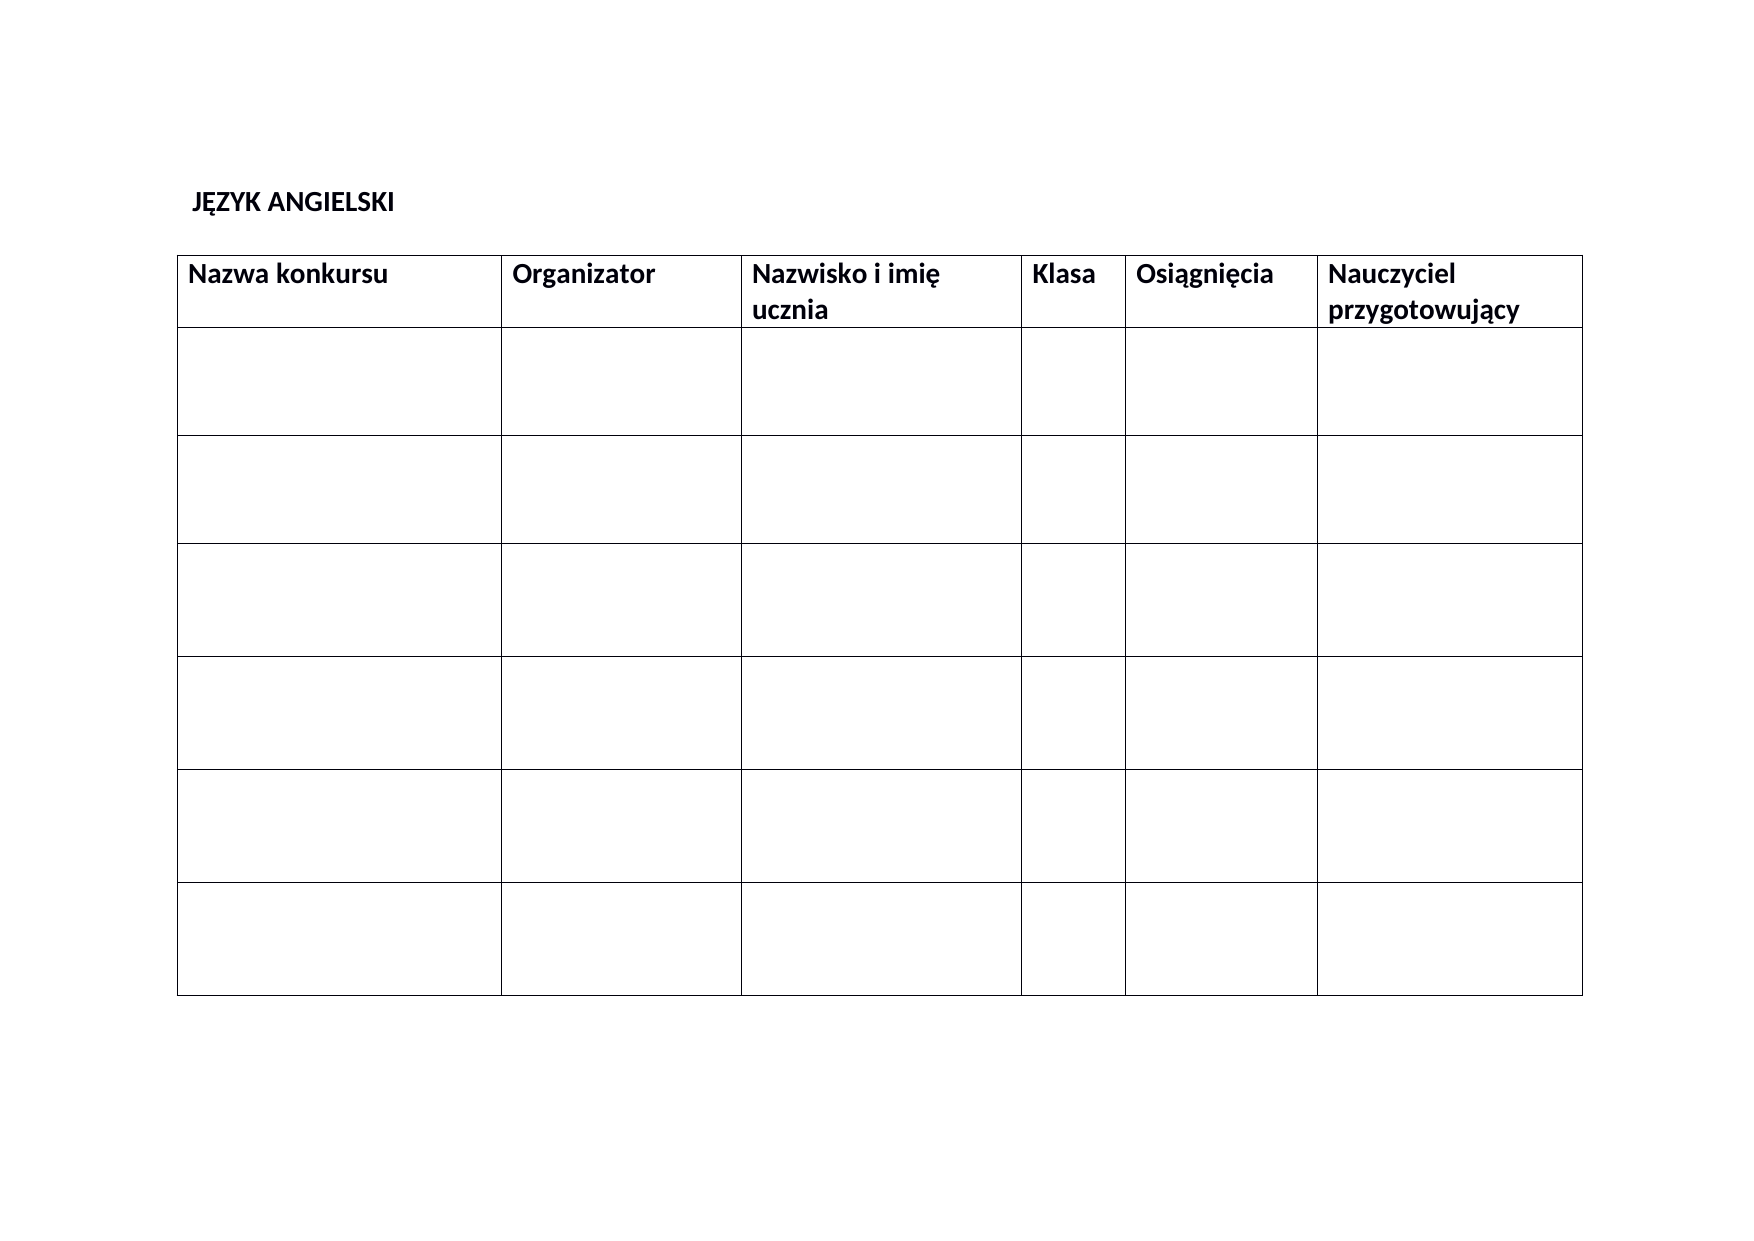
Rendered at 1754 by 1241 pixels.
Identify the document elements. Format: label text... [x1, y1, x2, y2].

table_cell [742, 770, 1021, 882]
table_cell [1318, 770, 1582, 882]
table_cell [1318, 436, 1582, 543]
table_header Osiągnięcia [1126, 256, 1317, 327]
table_cell [742, 436, 1021, 543]
table_cell [1022, 544, 1125, 656]
table_cell [178, 544, 501, 656]
table_header Nauczyciel przygotowujący [1318, 256, 1582, 327]
table_cell [178, 770, 501, 882]
table_cell [502, 883, 741, 995]
table_cell [1126, 328, 1317, 435]
table_cell [1126, 883, 1317, 995]
table_cell [1126, 436, 1317, 543]
table_cell [1126, 544, 1317, 656]
table_cell [742, 657, 1021, 769]
table_cell [1126, 657, 1317, 769]
table_cell [502, 770, 741, 882]
table_header Nazwa konkursu [178, 256, 501, 327]
table_cell [502, 544, 741, 656]
table_header Klasa [1022, 256, 1125, 327]
table_cell [1318, 544, 1582, 656]
table_cell [502, 657, 741, 769]
table_cell [1126, 770, 1317, 882]
table_cell [178, 657, 501, 769]
text JĘZYK ANGIELSKI [192, 183, 1606, 219]
table_cell [1318, 883, 1582, 995]
table_header Organizator [502, 256, 741, 327]
table_cell [178, 436, 501, 543]
table_cell [742, 328, 1021, 435]
table_cell [742, 883, 1021, 995]
table_cell [502, 328, 741, 435]
table_cell [1022, 770, 1125, 882]
table_cell [1022, 657, 1125, 769]
table_cell [1318, 657, 1582, 769]
table_cell [178, 328, 501, 435]
table_cell [742, 544, 1021, 656]
table_cell [178, 883, 501, 995]
table_cell [1022, 436, 1125, 543]
table_cell [502, 436, 741, 543]
table_cell [1022, 328, 1125, 435]
table_cell [1022, 883, 1125, 995]
table_header Nazwisko i imię ucznia [742, 256, 1021, 327]
table_cell [1318, 328, 1582, 435]
